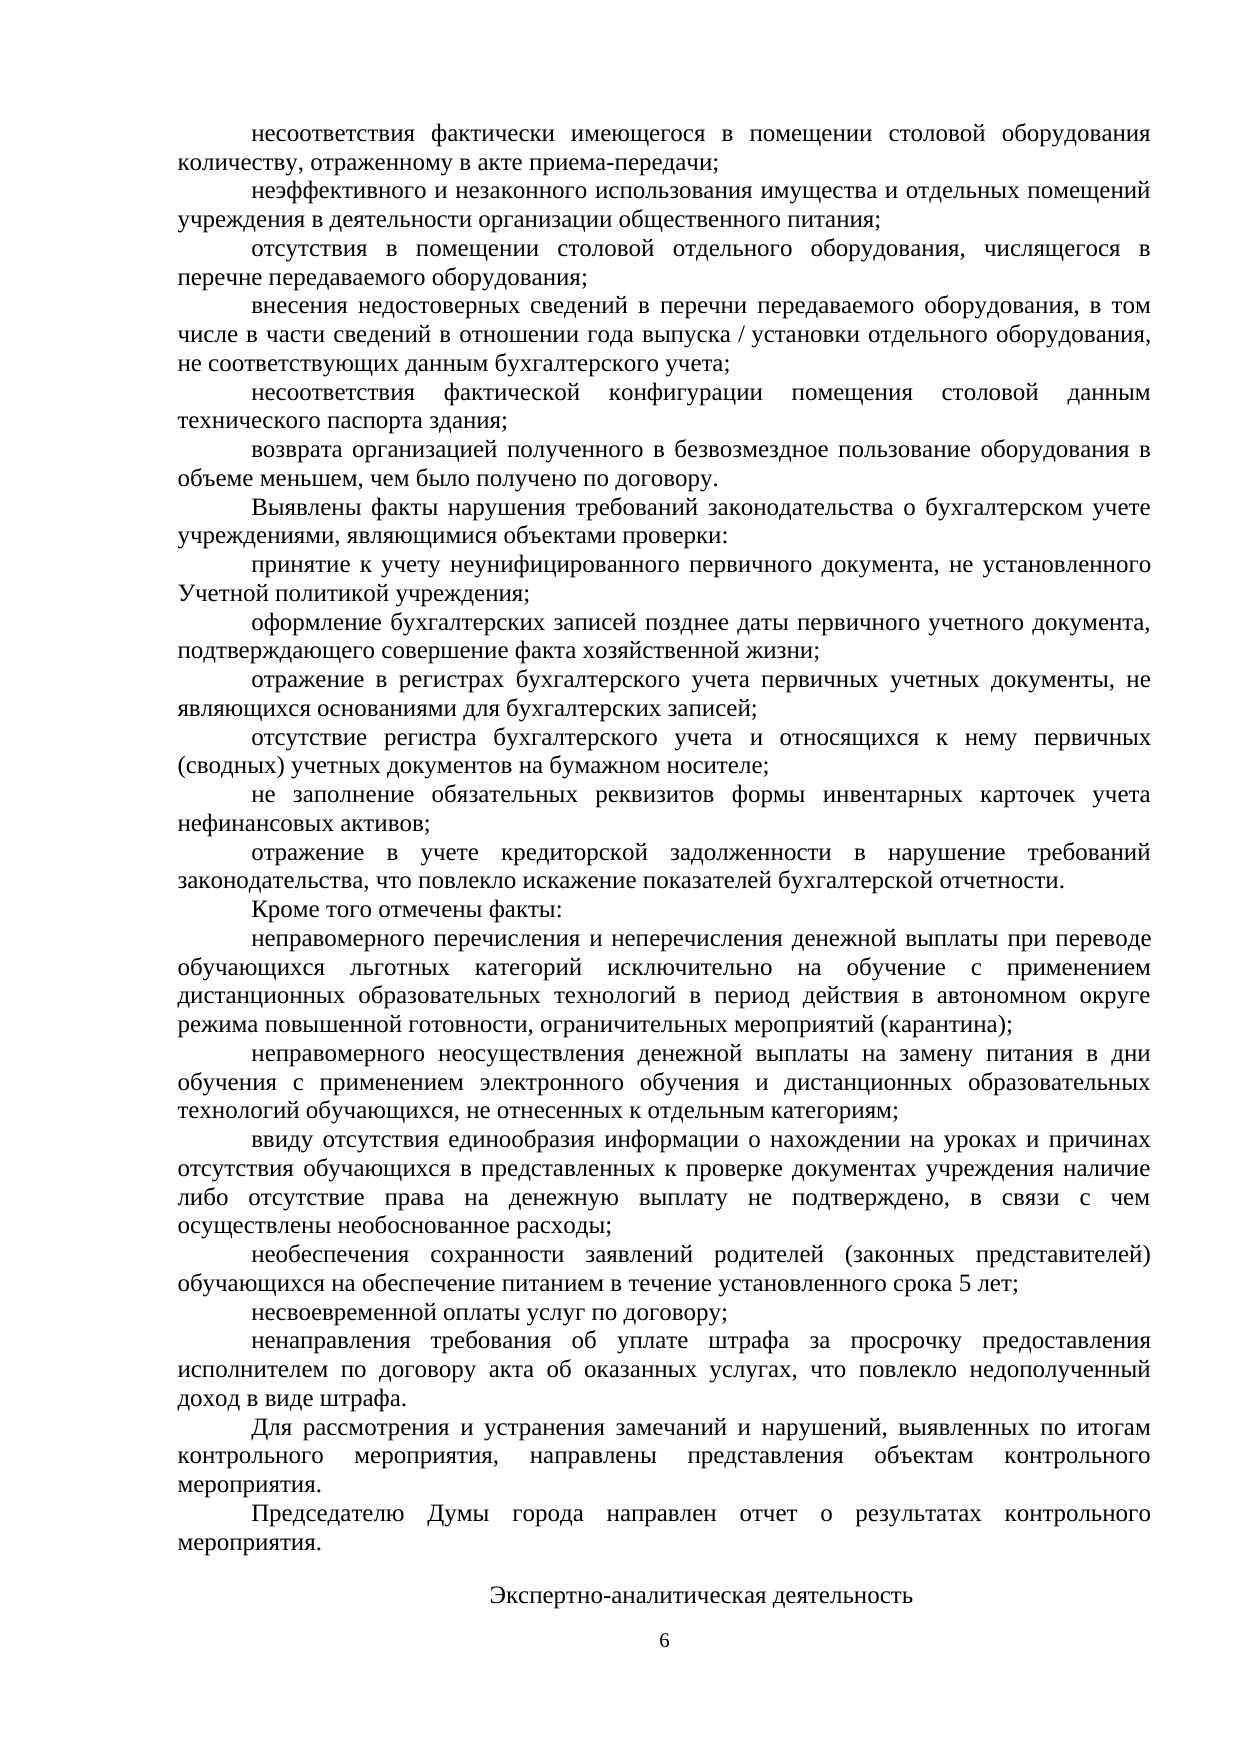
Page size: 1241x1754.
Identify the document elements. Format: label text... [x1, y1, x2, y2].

text отсутствия в помещении столовой отдельного оборудования, числящегося в перечне передаваемого оборудования; [177, 233, 1152, 291]
text несвоевременной оплаты услуг по договору; [177, 1297, 1152, 1326]
text Председателю Думы города направлен отчет о результатах контрольного мероприятия. [177, 1498, 1152, 1556]
text Кроме того отмечены факты: [177, 894, 1152, 923]
text не заполнение обязательных реквизитов формы инвентарных карточек учета нефинансовых активов; [177, 779, 1152, 837]
text отражение в учете кредиторской задолженности в нарушение требований законодательства, что повлекло искажение показателей бухгалтерской отчетности. [177, 837, 1152, 894]
text необеспечения сохранности заявлений родителей (законных представителей) обучающихся на обеспечение питанием в течение установленного срока 5 лет; [177, 1239, 1152, 1297]
text отсутствие регистра бухгалтерского учета и относящихся к нему первичных (сводных) учетных документов на бумажном носителе; [177, 722, 1152, 779]
text несоответствия фактической конфигурации помещения столовой данным технического паспорта здания; [177, 377, 1152, 434]
text принятие к учету неунифицированного первичного документа, не установленного Учетной политикой учреждения; [177, 549, 1152, 607]
text неэффективного и незаконного использования имущества и отдельных помещений учреждения в деятельности организации общественного питания; [177, 176, 1152, 233]
text возврата организацией полученного в безвозмездное пользование оборудования в объеме меньшем, чем было получено по договору. [177, 434, 1152, 492]
text ввиду отсутствия единообразия информации о нахождении на уроках и причинах отсутствия обучающихся в представленных к проверке документах учреждения наличие либо отсутствие права на денежную выплату не подтверждено, в связи с чем осуществлены необоснованное расходы; [177, 1124, 1152, 1239]
text Для рассмотрения и устранения замечаний и нарушений, выявленных по итогам контрольного мероприятия, направлены представления объектам контрольного мероприятия. [177, 1412, 1152, 1498]
text ненаправления требования об уплате штрафа за просрочку предоставления исполнителем по договору акта об оказанных услугах, что повлекло недополученный доход в виде штрафа. [177, 1326, 1152, 1412]
text Экспертно-аналитическая деятельность [177, 1581, 1152, 1609]
text неправомерного неосуществления денежной выплаты на замену питания в дни обучения с применением электронного обучения и дистанционных образовательных технологий обучающихся, не отнесенных к отдельным категориям; [177, 1038, 1152, 1124]
text неправомерного перечисления и неперечисления денежной выплаты при переводе обучающихся льготных категорий исключительно на обучение с применением дистанционных образовательных технологий в период действия в автономном округе режима повышенной готовности, ограничительных мероприятий (карантина); [177, 923, 1152, 1038]
text оформление бухгалтерских записей позднее даты первичного учетного документа, подтверждающего совершение факта хозяйственной жизни; [177, 607, 1152, 664]
text несоответствия фактически имеющегося в помещении столовой оборудования количеству, отраженному в акте приема-передачи; [177, 118, 1152, 176]
text внесения недостоверных сведений в перечни передаваемого оборудования, в том числе в части сведений в отношении года выпуска / установки отдельного оборудования, не соответствующих данным бухгалтерского учета; [177, 291, 1152, 377]
text Выявлены факты нарушения требований законодательства о бухгалтерском учете учреждениями, являющимися объектами проверки: [177, 492, 1152, 549]
text отражение в регистрах бухгалтерского учета первичных учетных документы, не являющихся основаниями для бухгалтерских записей; [177, 664, 1152, 722]
